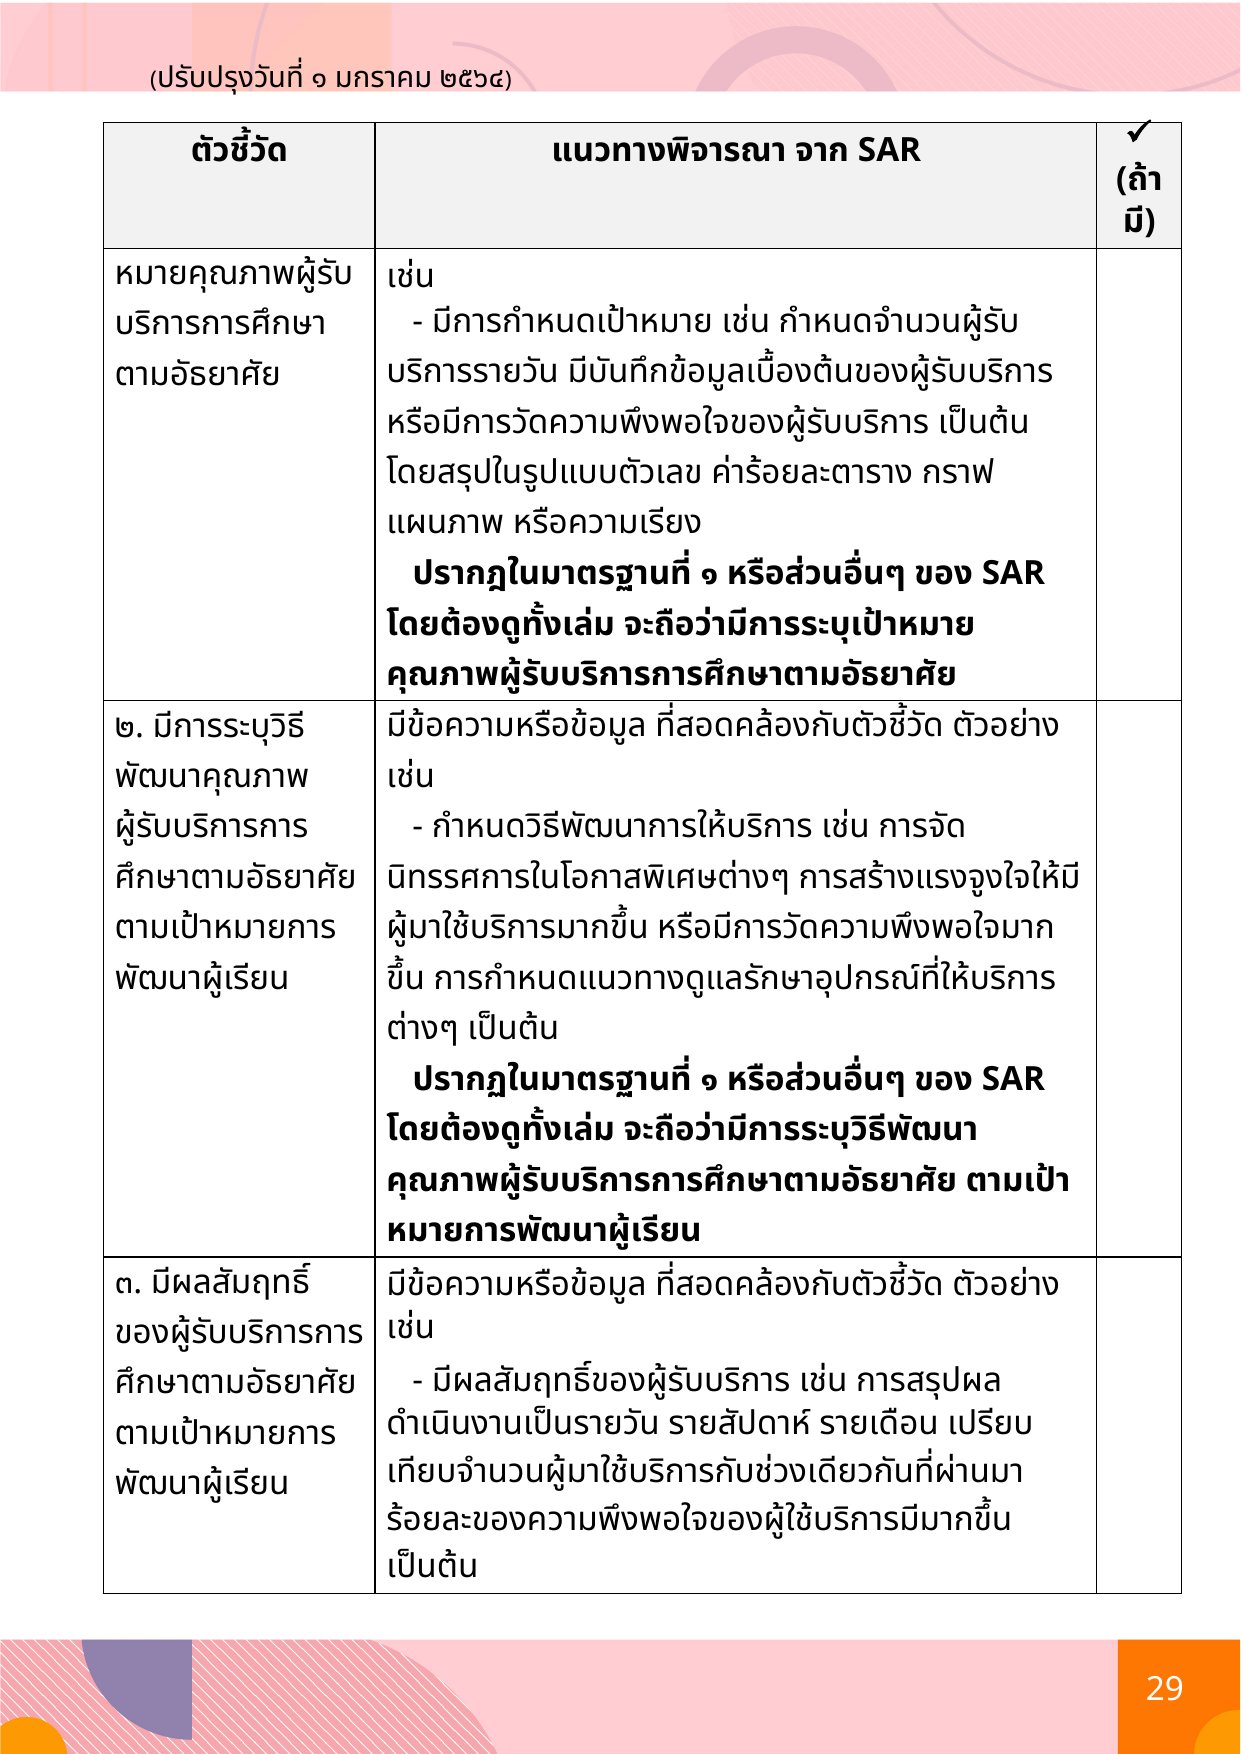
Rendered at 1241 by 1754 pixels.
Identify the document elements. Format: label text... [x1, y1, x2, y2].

table_header แนวทางพิจารณา จาก SAR [376, 123, 1096, 248]
picture [0, 2, 1241, 1754]
table_header (ถ้ามี) [1097, 123, 1181, 248]
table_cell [104, 249, 374, 700]
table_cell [104, 1258, 374, 1593]
table_cell [1097, 701, 1181, 1256]
table_cell มีข้อความหรือข้อมูล ที่สอดคล้องกับตัวชี้วัด ตัวอย่างเช่น - กำหนดวิธีพัฒนาการให้บริการ เช่น การจัดนิทรรศการในโอกาสพิเศษต่างๆ การสร้างแรงจูงใจให้มีผู้มาใช้บริการมากขึ้น หรือมีการวัดความพึงพอใจมากขึ้น การกำหนดแนวทางดูแลรักษาอุปกรณ์ที่ให้บริการต่างๆ เป็นต้น ปรากฏในมาตรฐานที่ ๑ หรือส่วนอื่นๆ ของ SAR โดยต้องดูทั้งเล่ม จะถือว่ามีการระบุวิธีพัฒนาคุณภาพผู้รับบริการการศึกษาตามอัธยาศัย ตามเป้าหมายการพัฒนาผู้เรียน [376, 701, 1096, 1256]
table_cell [376, 1258, 1096, 1593]
table_header ตัวชี้วัด [104, 123, 374, 248]
table_cell [1097, 249, 1181, 700]
table_cell [1097, 1258, 1181, 1593]
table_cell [376, 249, 1096, 700]
table_cell ๒. มีการระบุวิธีพัฒนาคุณภาพผู้รับบริการการศึกษาตามอัธยาศัย ตามเป้าหมายการพัฒนาผู้เรียน [104, 701, 374, 1256]
